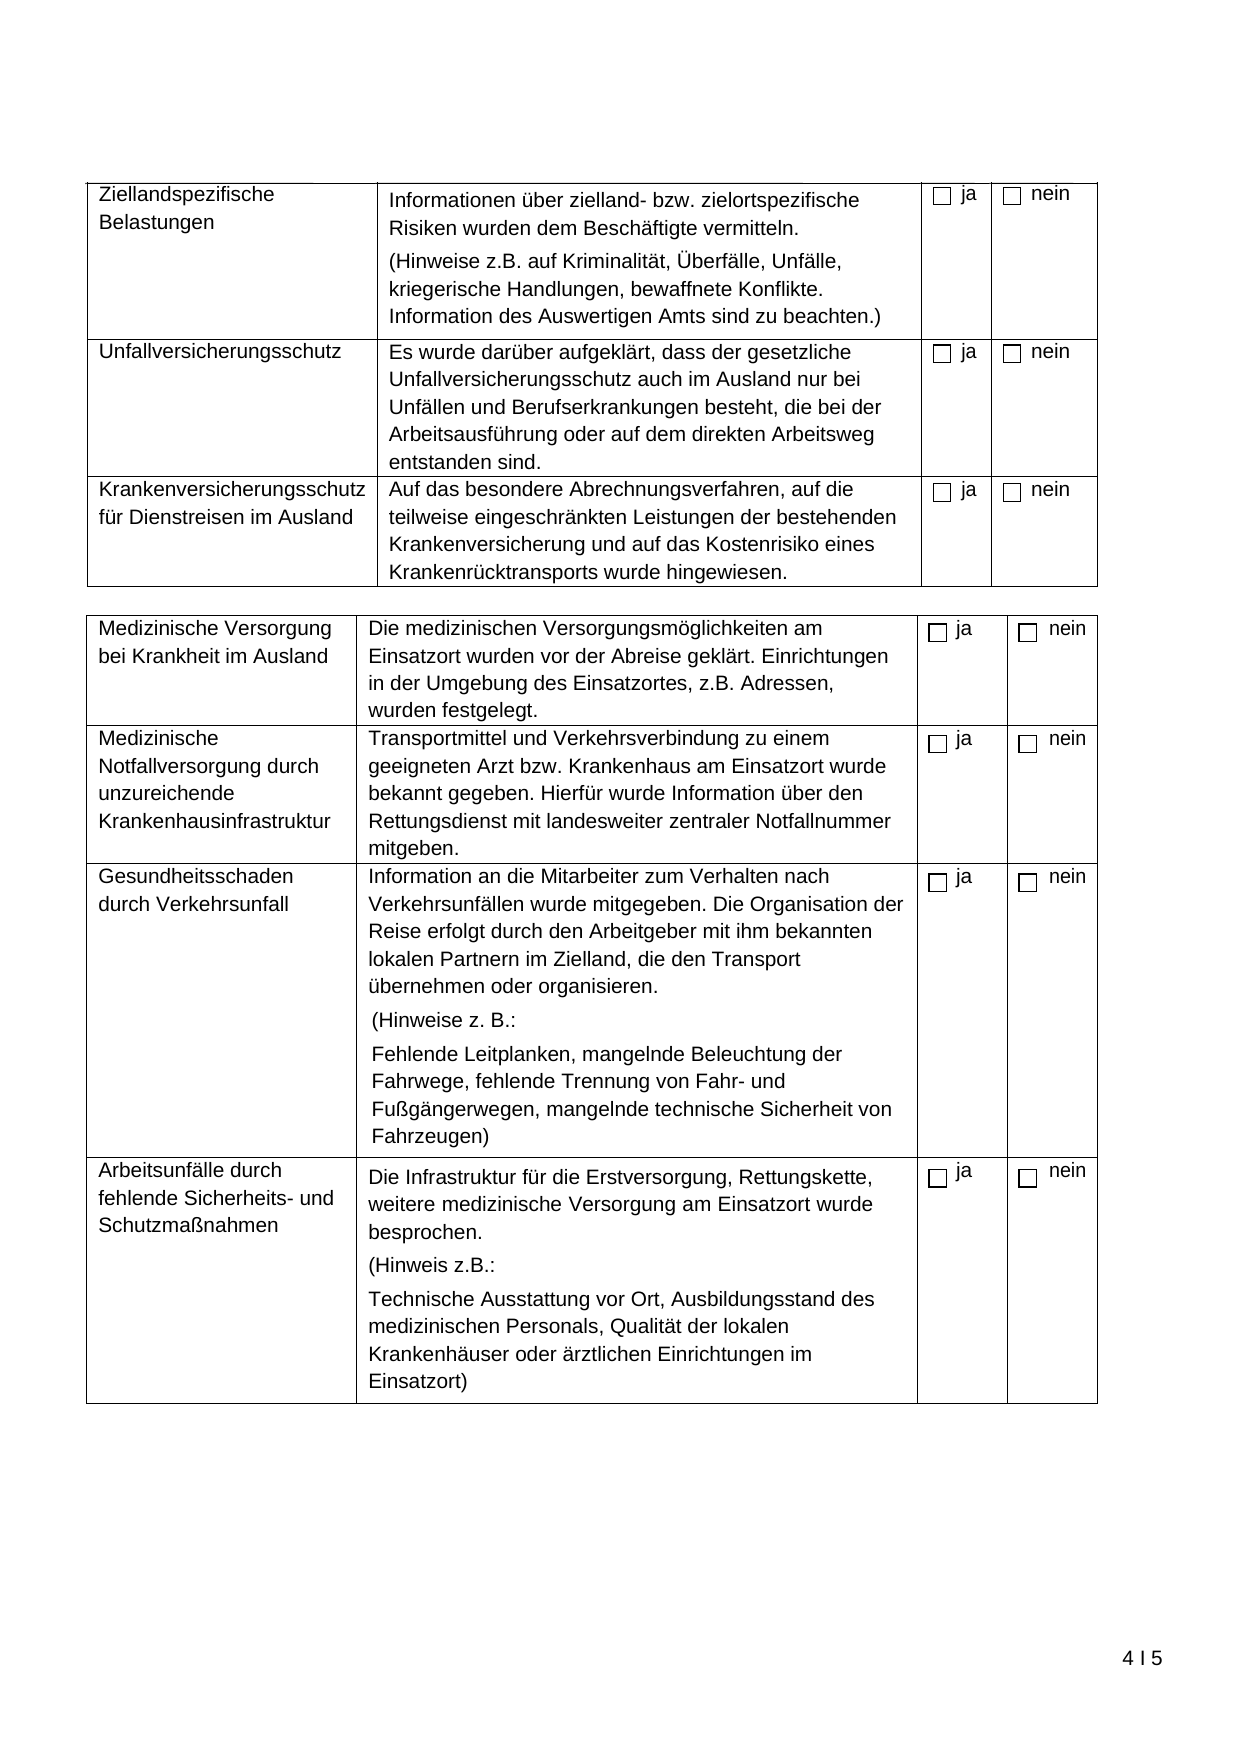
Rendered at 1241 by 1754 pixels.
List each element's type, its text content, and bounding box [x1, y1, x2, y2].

table_cell Unfallversicherungsschutz [88, 340, 377, 476]
table_cell nein [992, 340, 1097, 476]
table_header Ziellandspezifische Belastungen [88, 182, 377, 338]
table_cell ja [918, 864, 1007, 1157]
table_cell Transportmittel und Verkehrsverbindung zu einem geeigneten Arzt bzw. Krankenhaus am Einsatzort wurde bekannt gegeben. Hierfür wurde Information über den Rettungsdienst mit landesweiter zentraler Notfallnummer mitgeben. [357, 726, 917, 863]
table_cell Krankenversicherungsschutz für Dienstreisen im Ausland [88, 477, 377, 586]
table_header Medizinische Versorgung bei Krankheit im Ausland [87, 616, 356, 725]
table_header Die medizinischen Versorgungsmöglichkeiten am Einsatzort wurden vor der Abreise geklärt. Einrichtungen in der Umgebung des Einsatzortes, z.B. Adressen, wurden festgelegt. [357, 616, 917, 725]
table_header ja [918, 616, 1007, 725]
table_cell nein [992, 477, 1097, 586]
table_cell ja [922, 340, 991, 476]
table_cell nein [1008, 1158, 1097, 1402]
table_cell Die Infrastruktur für die Erstversorgung, Rettungskette, weitere medizinische Versorgung am Einsatzort wurde besprochen. (Hinweis z.B.: Technische Ausstattung vor Ort, Ausbildungsstand des medizinischen Personals, Qualität der lokalen Krankenhäuser oder ärztlichen Einrichtungen im Einsatzort) [357, 1158, 917, 1402]
table_cell nein [1008, 726, 1097, 863]
table_header Informationen über zielland- bzw. zielortspezifische Risiken wurden dem Beschäftigte vermitteln. (Hinweise z.B. auf Kriminalität, Überfälle, Unfälle, kriegerische Handlungen, bewaffnete Konflikte. Information des Auswertigen Amts sind zu beachten.) [378, 182, 921, 338]
table_cell Es wurde darüber aufgeklärt, dass der gesetzliche Unfallversicherungsschutz auch im Ausland nur bei Unfällen und Berufserkrankungen besteht, die bei der Arbeitsausführung oder auf dem direkten Arbeitsweg entstanden sind. [378, 340, 921, 476]
table_header nein [1008, 616, 1097, 725]
table_cell nein [1008, 864, 1097, 1157]
table_cell Auf das besondere Abrechnungsverfahren, auf die teilweise eingeschränkten Leistungen der bestehenden Krankenversicherung und auf das Kostenrisiko eines Krankenrücktransports wurde hingewiesen. [378, 477, 921, 586]
table_cell Gesundheitsschaden durch Verkehrsunfall [87, 864, 356, 1157]
table_cell Arbeitsunfälle durch fehlende Sicherheits- und Schutzmaßnahmen [87, 1158, 356, 1402]
table_header ja [922, 182, 991, 338]
table_cell Medizinische Notfallversorgung durch unzureichende Krankenhausinfrastruktur [87, 726, 356, 863]
table_cell ja [918, 1158, 1007, 1402]
table_cell Information an die Mitarbeiter zum Verhalten nach Verkehrsunfällen wurde mitgegeben. Die Organisation der Reise erfolgt durch den Arbeitgeber mit ihm bekannten lokalen Partnern im Zielland, die den Transport übernehmen oder organisieren. (Hinweise z. B.: Fehlende Leitplanken, mangelnde Beleuchtung der Fahrwege, fehlende Trennung von Fahr- und Fußgängerwegen, mangelnde technische Sicherheit von Fahrzeugen) [357, 864, 917, 1157]
table_header nein [992, 182, 1097, 338]
table_cell ja [918, 726, 1007, 863]
table_cell ja [922, 477, 991, 586]
